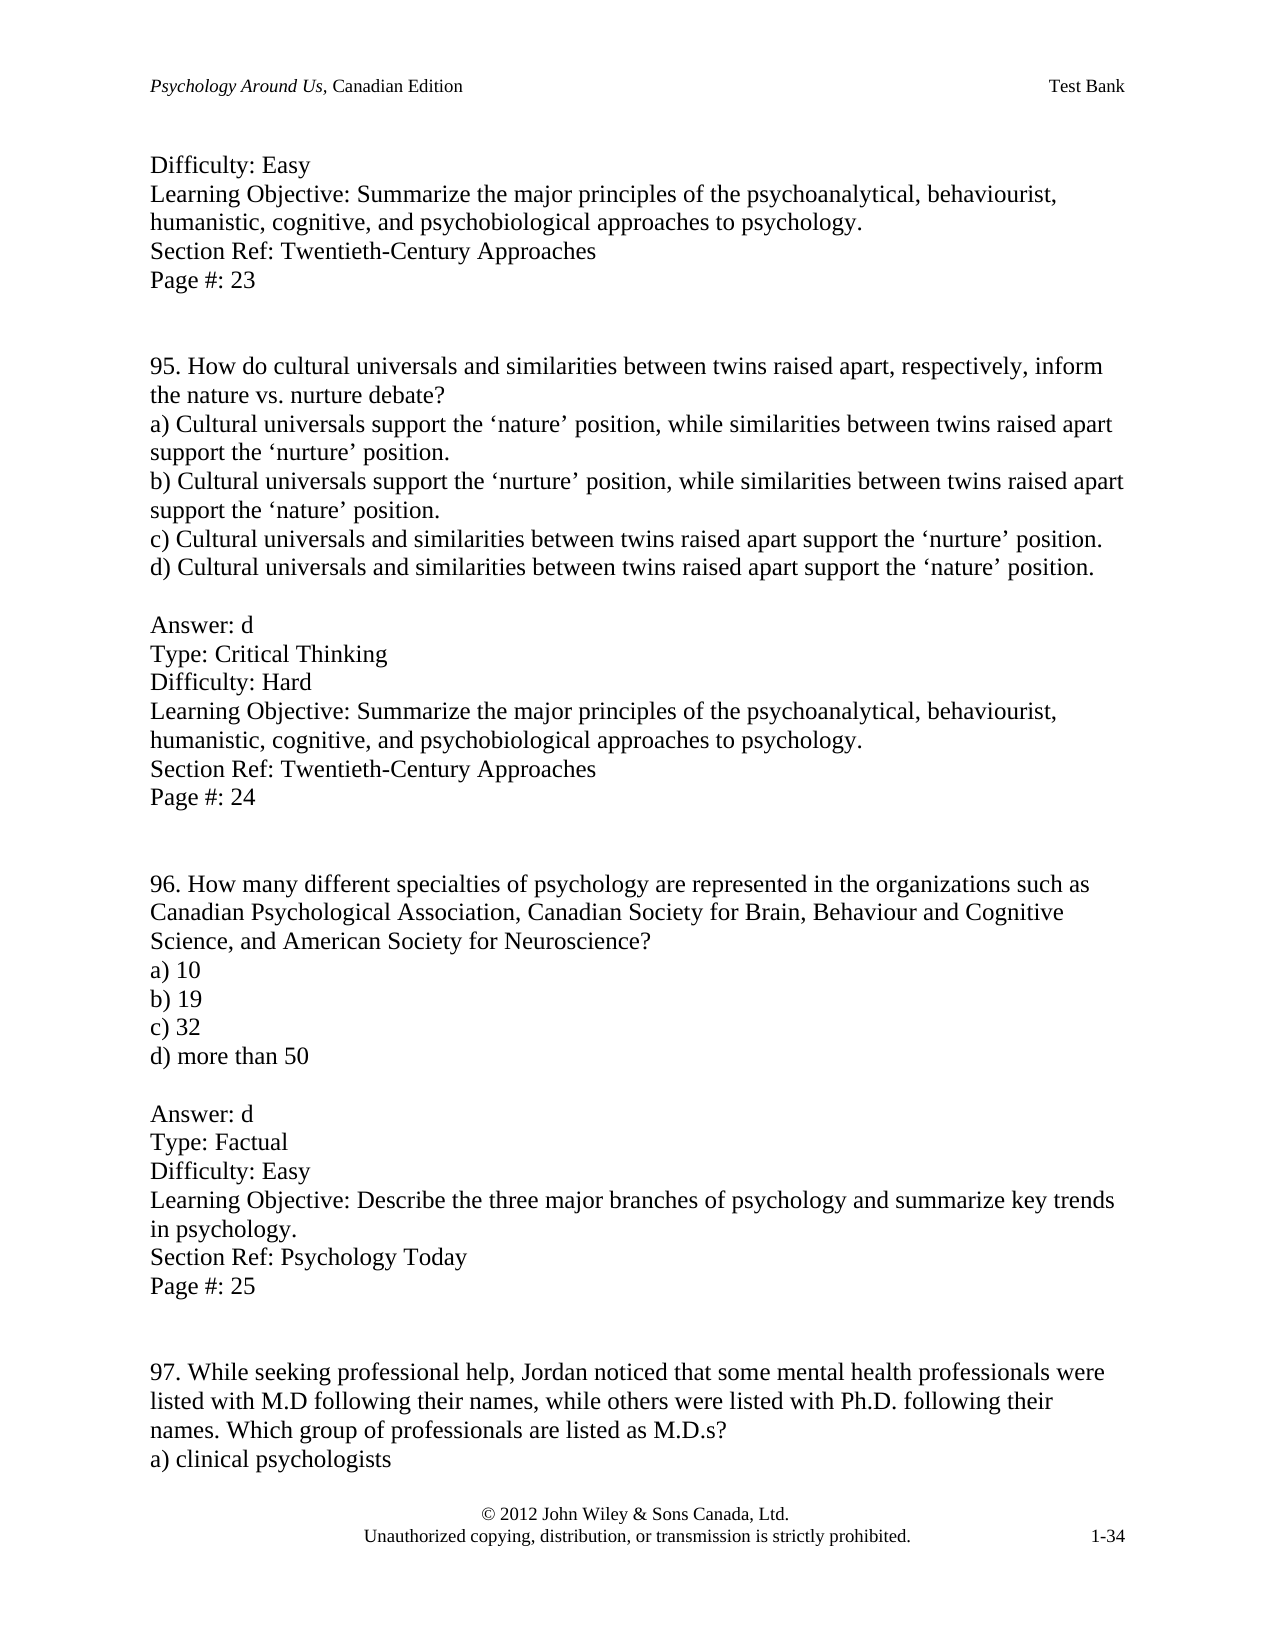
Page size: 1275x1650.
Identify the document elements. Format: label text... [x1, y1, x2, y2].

text b) Cultural universals support the ‘nurture’ position, while similarities between twins raised apart support the ‘nature’ position. [150, 466, 1125, 524]
text Answer: d [150, 1099, 1125, 1127]
text Difficulty: Hard [150, 667, 1125, 696]
text a) 10 [150, 955, 1125, 984]
text Learning Objective: Describe the three major branches of psychology and summarize key trends in psychology. [150, 1185, 1125, 1242]
text Type: Critical Thinking [150, 639, 1125, 667]
text Type: Factual [150, 1127, 1125, 1156]
text a) clinical psychologists [150, 1444, 1125, 1472]
text c) 32 [150, 1012, 1125, 1041]
text Difficulty: Easy [150, 1156, 1125, 1185]
text Page #: 24 [150, 782, 1125, 811]
text c) Cultural universals and similarities between twins raised apart support the ‘nurture’ position. [150, 524, 1125, 552]
text Section Ref: Twentieth-Century Approaches [150, 754, 1125, 782]
text Answer: d [150, 610, 1125, 639]
text d) more than 50 [150, 1041, 1125, 1070]
text d) Cultural universals and similarities between twins raised apart support the ‘nature’ position. [150, 552, 1125, 581]
text 95. How do cultural universals and similarities between twins raised apart, respectively, inform the nature vs. nurture debate? [150, 351, 1125, 409]
text Learning Objective: Summarize the major principles of the psychoanalytical, behaviourist, humanistic, cognitive, and psychobiological approaches to psychology. [150, 179, 1125, 236]
text 96. How many different specialties of psychology are represented in the organizations such as Canadian Psychological Association, Canadian Society for Brain, Behaviour and Cognitive Science, and American Society for Neuroscience? [150, 869, 1125, 955]
text Section Ref: Psychology Today [150, 1242, 1125, 1271]
text a) Cultural universals support the ‘nature’ position, while similarities between twins raised apart support the ‘nurture’ position. [150, 409, 1125, 466]
text Difficulty: Easy [150, 150, 1125, 179]
text Page #: 23 [150, 265, 1125, 294]
text Learning Objective: Summarize the major principles of the psychoanalytical, behaviourist, humanistic, cognitive, and psychobiological approaches to psychology. [150, 696, 1125, 754]
text b) 19 [150, 984, 1125, 1012]
text Page #: 25 [150, 1271, 1125, 1300]
text Section Ref: Twentieth-Century Approaches [150, 236, 1125, 265]
text 97. While seeking professional help, Jordan noticed that some mental health professionals were listed with M.D following their names, while others were listed with Ph.D. following their names. Which group of professionals are listed as M.D.s? [150, 1357, 1125, 1444]
